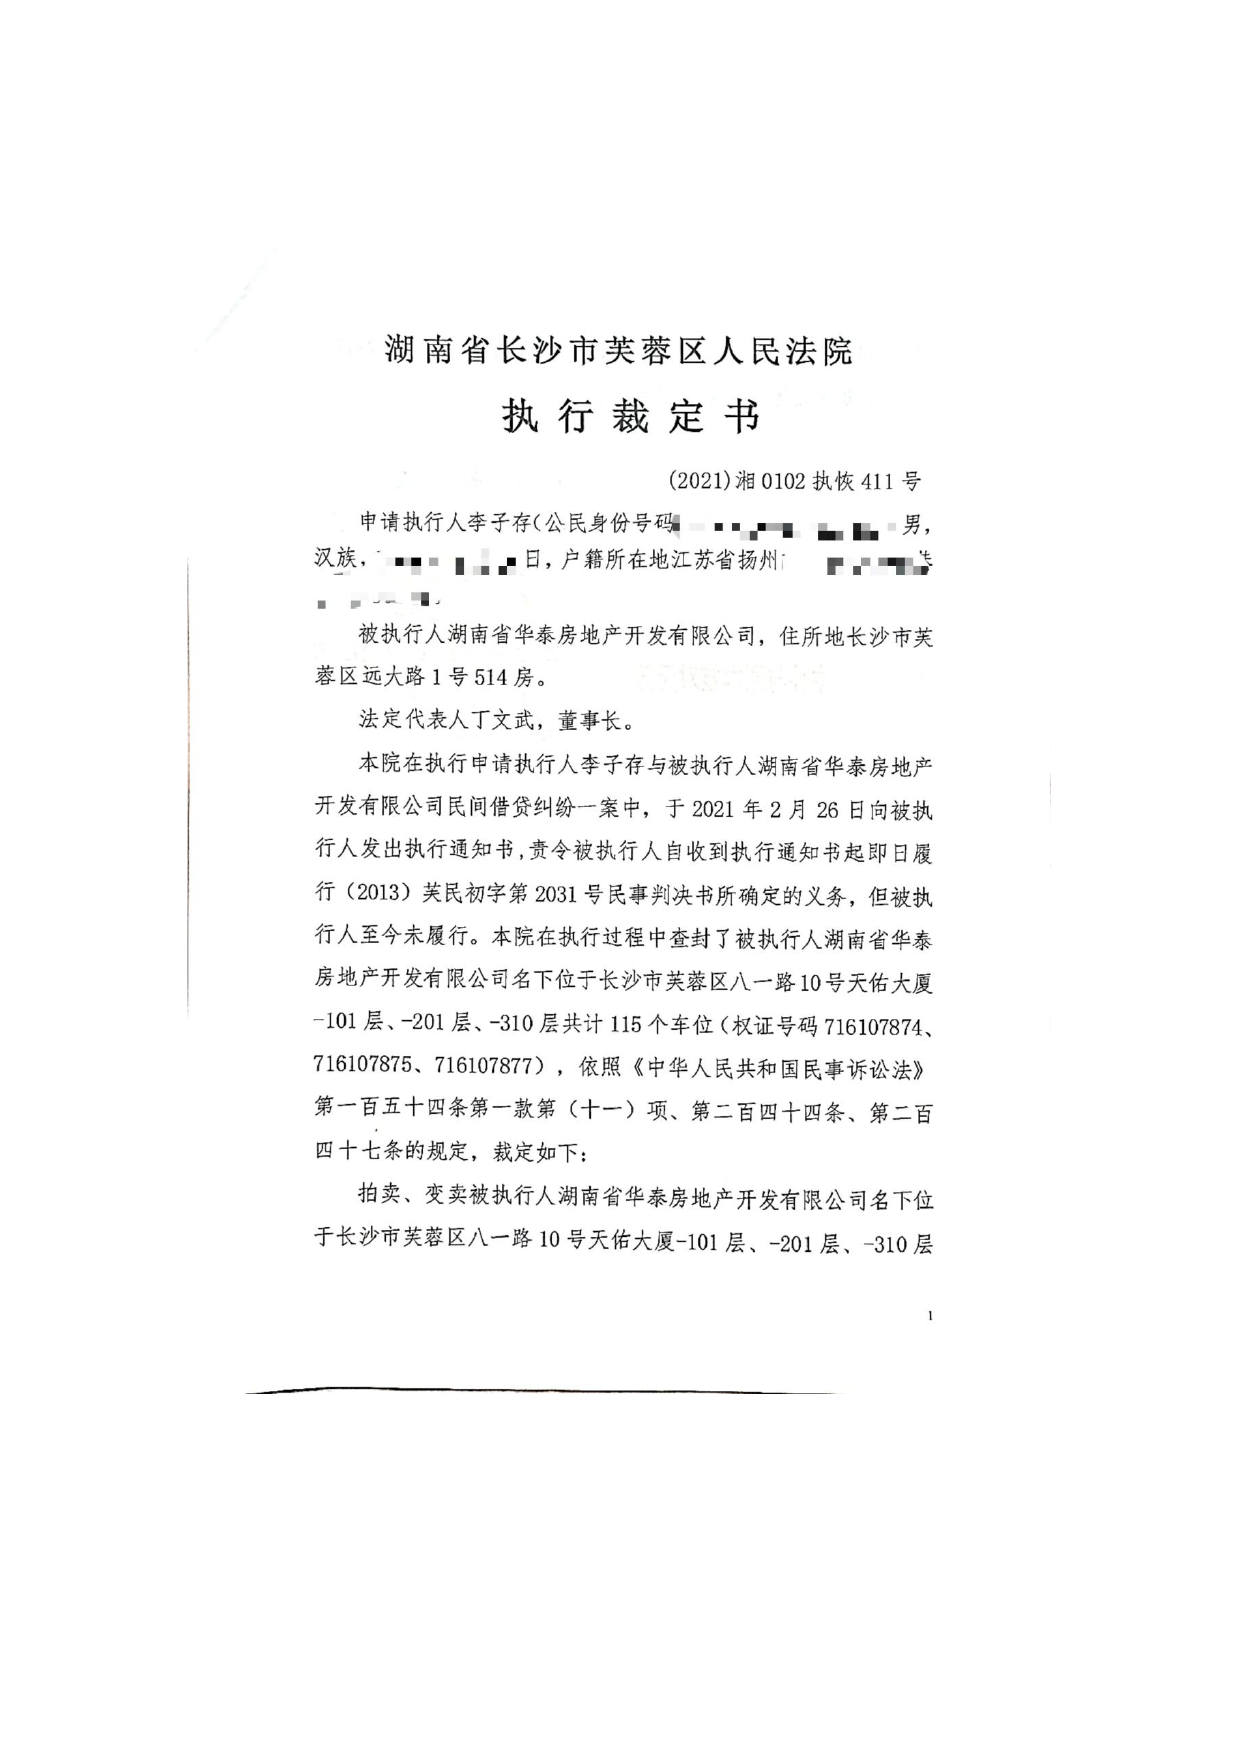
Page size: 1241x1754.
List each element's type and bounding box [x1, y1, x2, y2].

picture [187, 194, 1051, 1394]
